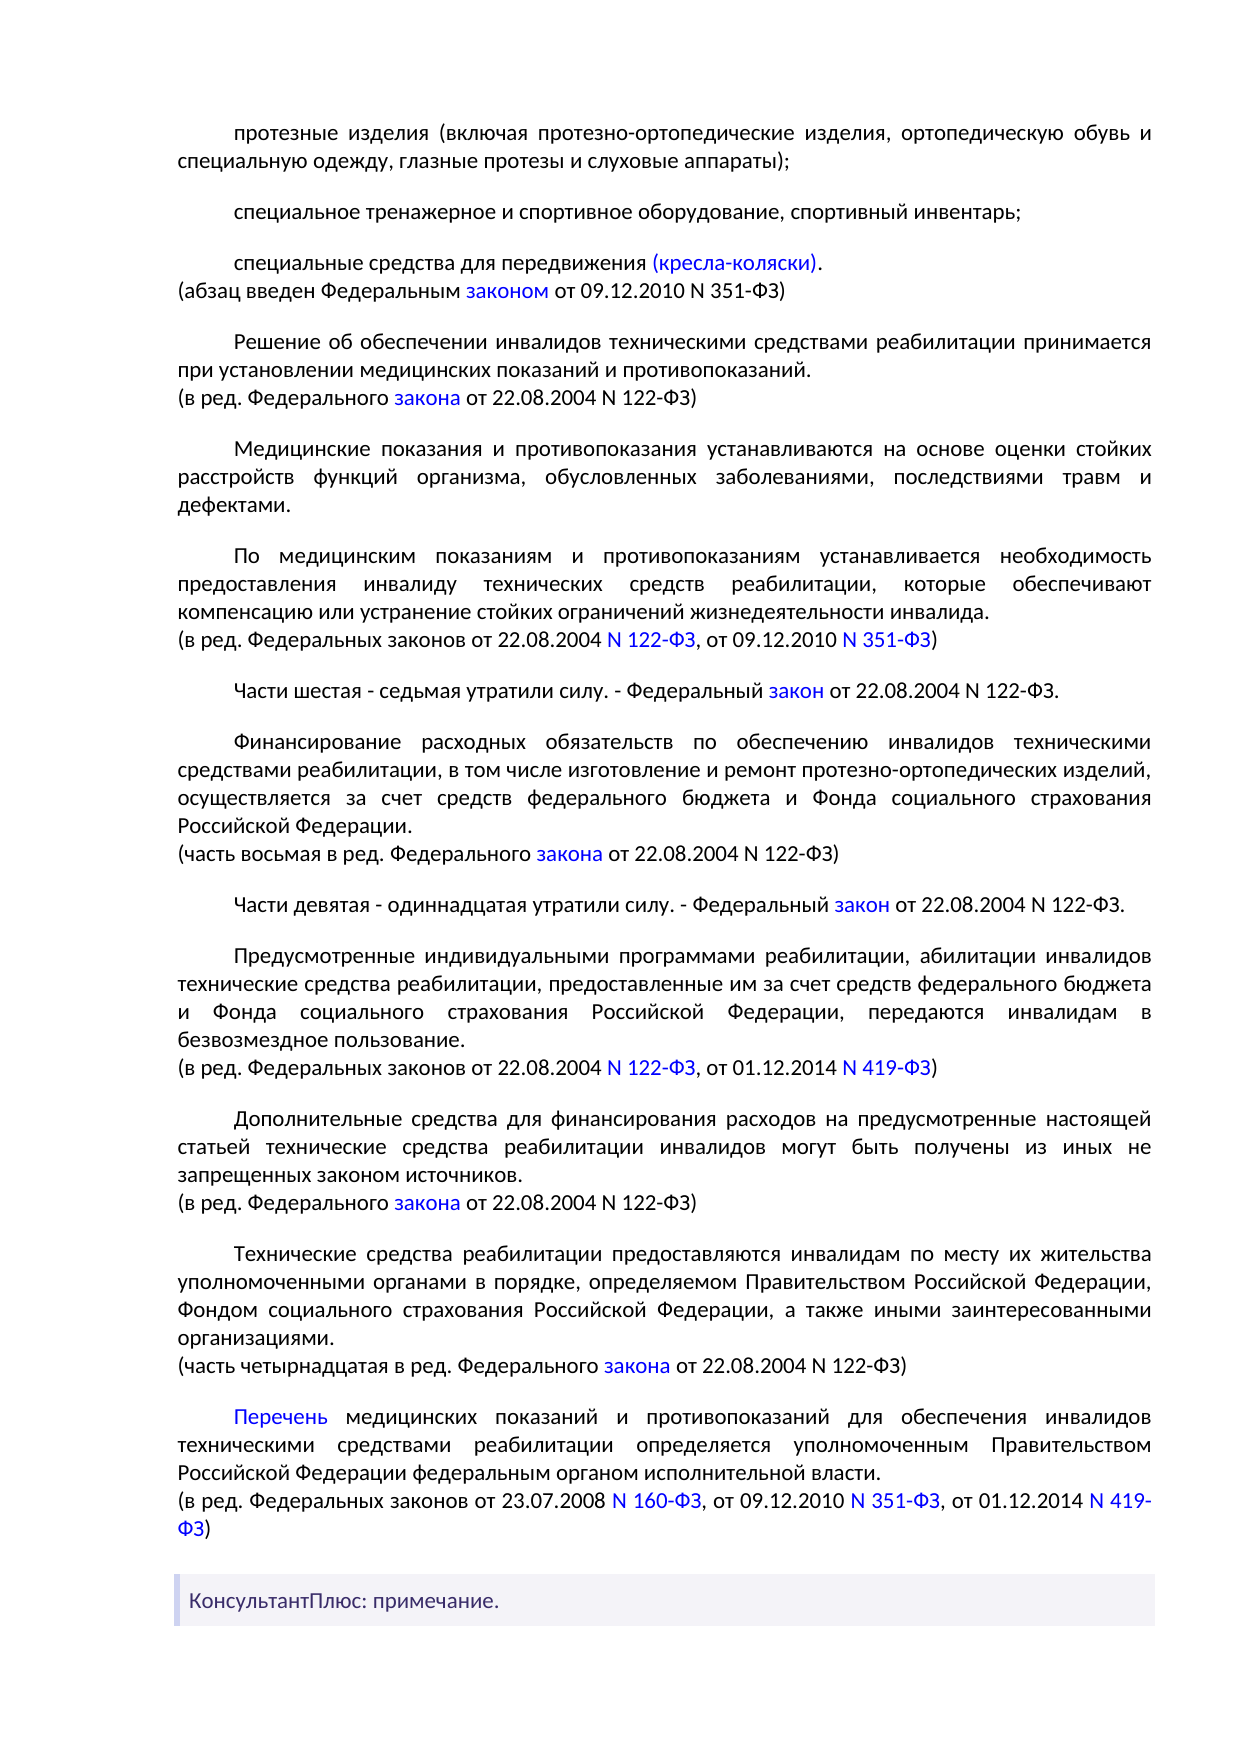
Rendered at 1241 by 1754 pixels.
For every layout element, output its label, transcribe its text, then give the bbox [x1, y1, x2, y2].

text (часть восьмая в ред. Федерального закона от 22.08.2004 N 122-ФЗ) [177, 839, 1152, 867]
text Медицинские показания и противопоказания устанавливаются на основе оценки стойких расстройств функций организма, обусловленных заболеваниями, последствиями травм и дефектами. [177, 434, 1152, 518]
text (в ред. Федеральных законов от 22.08.2004 N 122-ФЗ, от 09.12.2010 N 351-ФЗ) [177, 625, 1152, 653]
text Решение об обеспечении инвалидов техническими средствами реабилитации принимается при установлении медицинских показаний и противопоказаний. [177, 327, 1152, 383]
text (в ред. Федерального закона от 22.08.2004 N 122-ФЗ) [177, 383, 1152, 411]
text специальное тренажерное и спортивное оборудование, спортивный инвентарь; [177, 197, 1152, 225]
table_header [180, 1574, 1149, 1626]
text (в ред. Федеральных законов от 22.08.2004 N 122-ФЗ, от 01.12.2014 N 419-ФЗ) [177, 1053, 1152, 1081]
text Предусмотренные индивидуальными программами реабилитации, абилитации инвалидов технические средства реабилитации, предоставленные им за счет средств федерального бюджета и Фонда социального страхования Российской Федерации, передаются инвалидам в безвозмездное пользование. [177, 941, 1152, 1053]
text Технические средства реабилитации предоставляются инвалидам по месту их жительства уполномоченными органами в порядке, определяемом Правительством Российской Федерации, Фондом социального страхования Российской Федерации, а также иными заинтересованными организациями. [177, 1239, 1152, 1351]
text Перечень медицинских показаний и противопоказаний для обеспечения инвалидов техническими средствами реабилитации определяется уполномоченным Правительством Российской Федерации федеральным органом исполнительной власти. [177, 1402, 1152, 1486]
text (в ред. Федерального закона от 22.08.2004 N 122-ФЗ) [177, 1188, 1152, 1216]
text Финансирование расходных обязательств по обеспечению инвалидов техническими средствами реабилитации, в том числе изготовление и ремонт протезно-ортопедических изделий, осуществляется за счет средств федерального бюджета и Фонда социального страхования Российской Федерации. [177, 727, 1152, 839]
text протезные изделия (включая протезно-ортопедические изделия, ортопедическую обувь и специальную одежду, глазные протезы и слуховые аппараты); [177, 118, 1152, 174]
text Части шестая - седьмая утратили силу. - Федеральный закон от 22.08.2004 N 122-ФЗ. [177, 676, 1152, 704]
text (абзац введен Федеральным законом от 09.12.2010 N 351-ФЗ) [177, 276, 1152, 304]
text (в ред. Федеральных законов от 23.07.2008 N 160-ФЗ, от 09.12.2010 N 351-ФЗ, от 01.12.2014 N 419-ФЗ) [177, 1486, 1152, 1542]
text По медицинским показаниям и противопоказаниям устанавливается необходимость предоставления инвалиду технических средств реабилитации, которые обеспечивают компенсацию или устранение стойких ограничений жизнедеятельности инвалида. [177, 541, 1152, 625]
text Дополнительные средства для финансирования расходов на предусмотренные настоящей статьей технические средства реабилитации инвалидов могут быть получены из иных не запрещенных законом источников. [177, 1104, 1152, 1188]
text специальные средства для передвижения (кресла-коляски). [177, 248, 1152, 276]
text (часть четырнадцатая в ред. Федерального закона от 22.08.2004 N 122-ФЗ) [177, 1351, 1152, 1379]
text Части девятая - одиннадцатая утратили силу. - Федеральный закон от 22.08.2004 N 122-ФЗ. [177, 890, 1152, 918]
